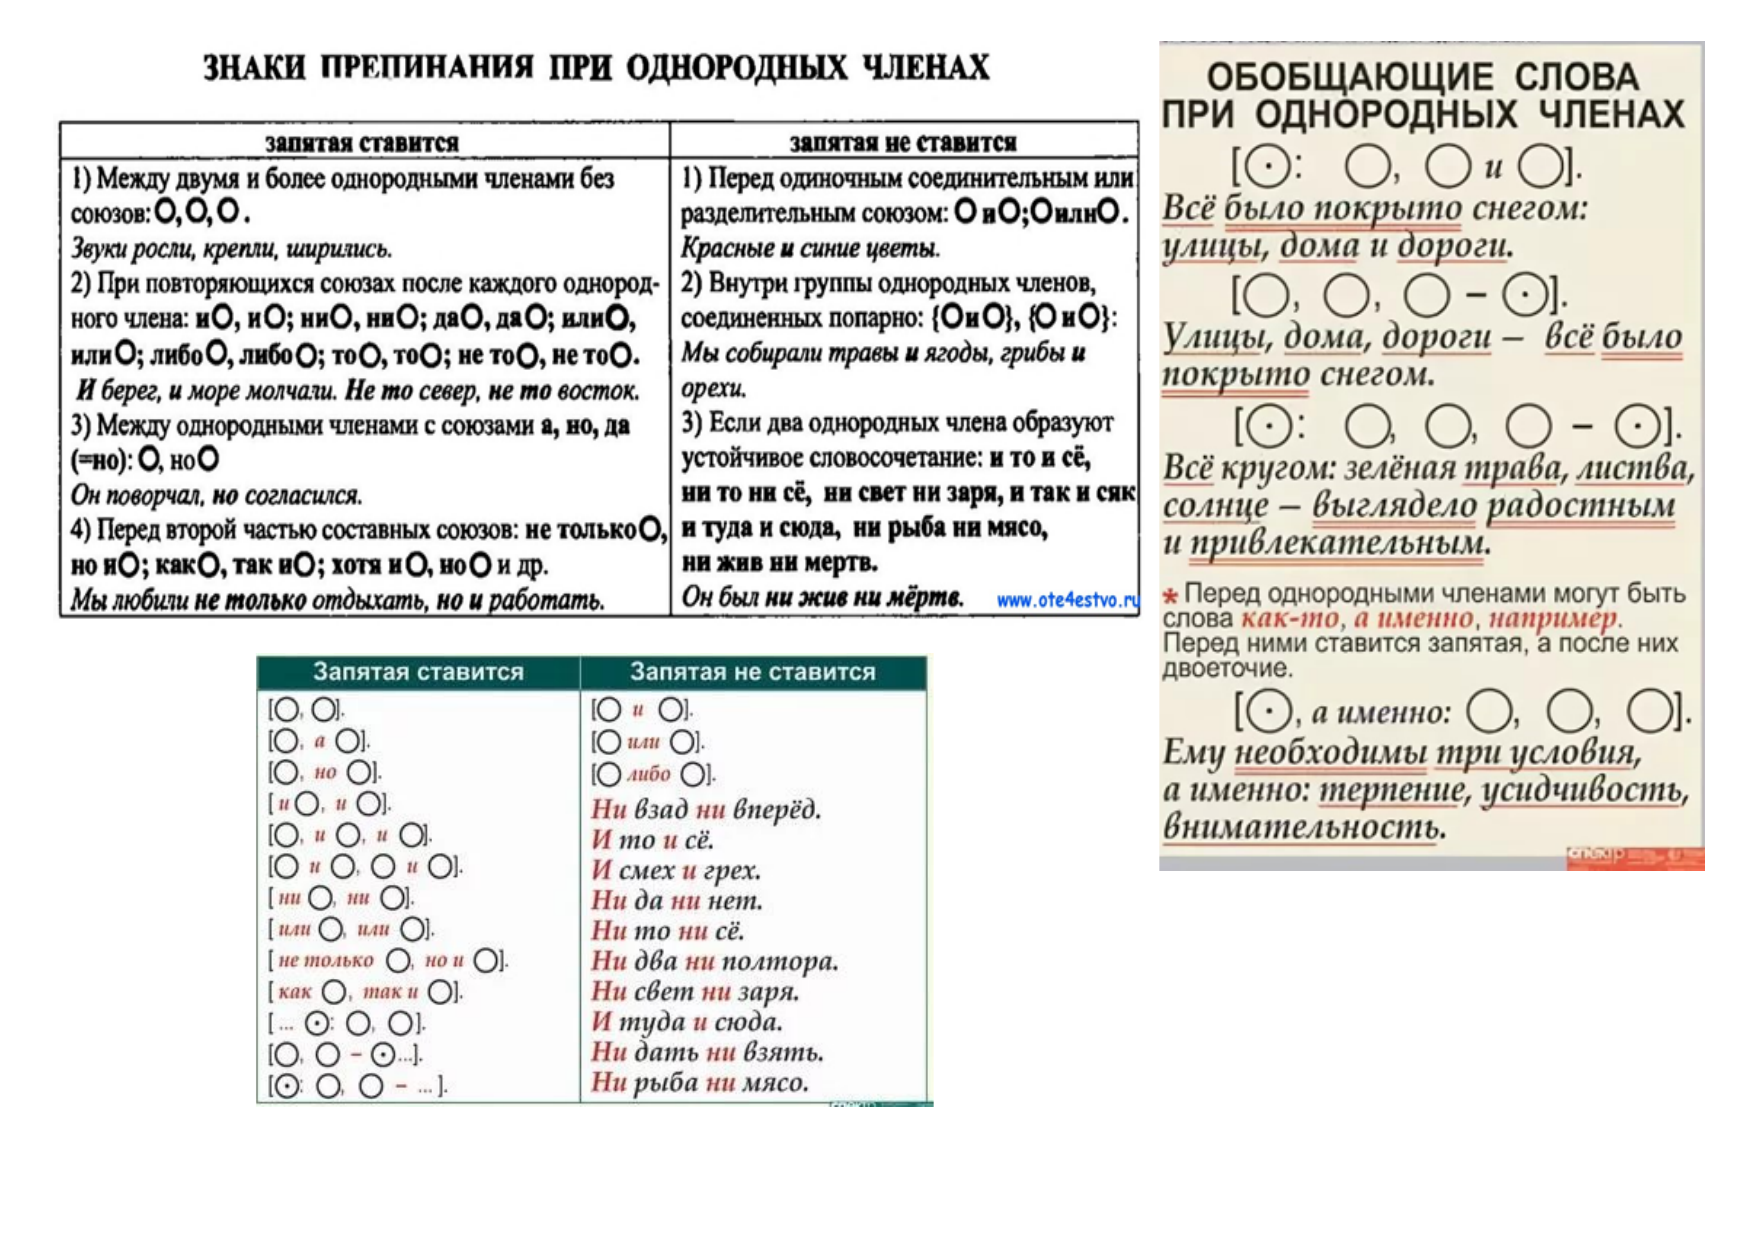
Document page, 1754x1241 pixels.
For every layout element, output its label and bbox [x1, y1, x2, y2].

picture [255, 653, 934, 1107]
table_cell [41, 41, 1148, 1135]
table_cell [1148, 41, 1713, 1135]
picture [1159, 41, 1705, 871]
picture [52, 41, 1146, 626]
